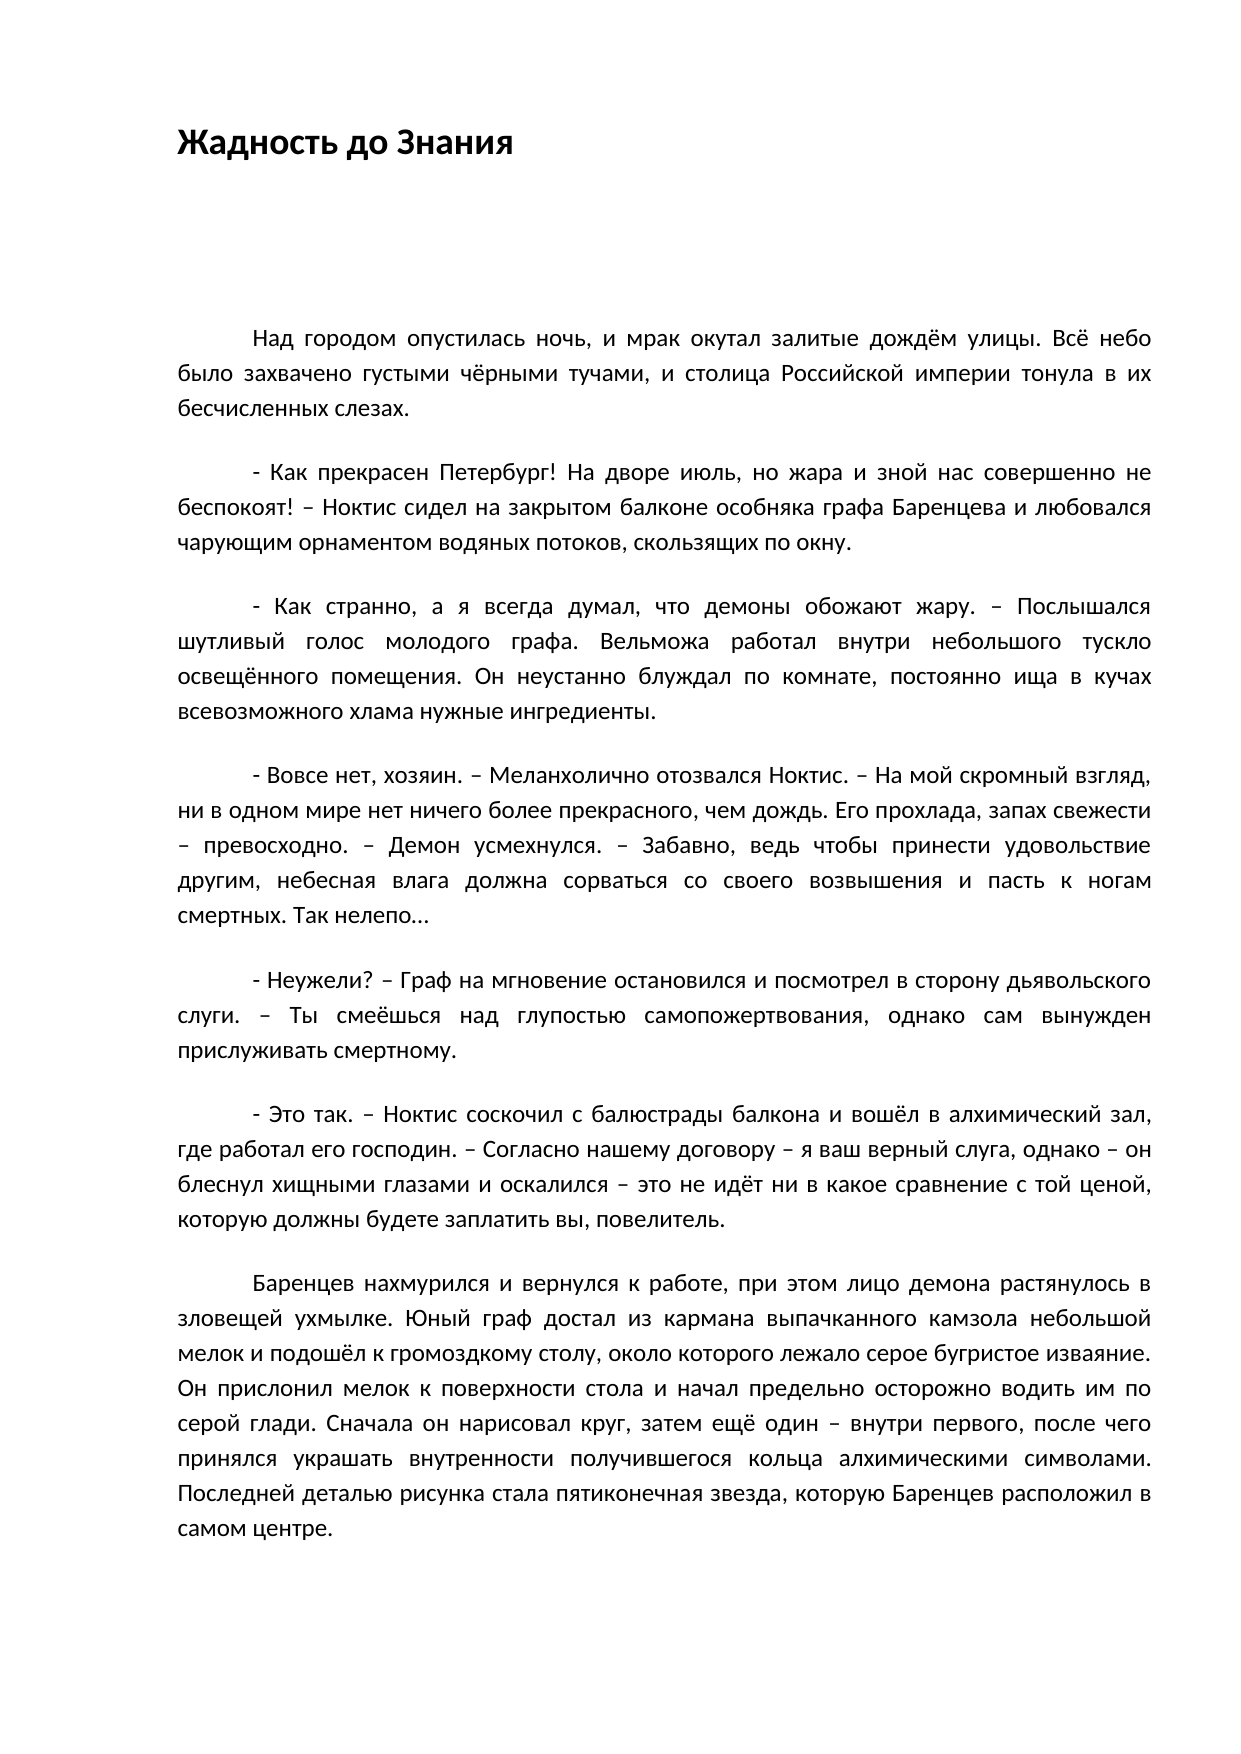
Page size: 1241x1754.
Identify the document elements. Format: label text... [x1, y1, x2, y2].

text - Как прекрасен Петербург! На дворе июль, но жара и зной нас совершенно не беспокоят! – Ноктис сидел на закрытом балконе особняка графа Баренцева и любовался чарующим орнаментом водяных потоков, скользящих по окну. [177, 456, 1152, 557]
text - Неужели? – Граф на мгновение остановился и посмотрел в сторону дьявольского слуги. – Ты смеёшься над глупостью самопожертвования, однако сам вынужден прислуживать смертному. [177, 964, 1152, 1064]
text - Как странно, а я всегда думал, что демоны обожают жару. – Послышался шутливый голос молодого графа. Вельможа работал внутри небольшого тускло освещённого помещения. Он неустанно блуждал по комнате, постоянно ища в кучах всевозможного хлама нужные ингредиенты. [177, 590, 1152, 726]
text - Это так. – Ноктис соскочил с балюстрады балкона и вошёл в алхимический зал, где работал его господин. – Согласно нашему договору – я ваш верный слуга, однако – он блеснул хищными глазами и оскалился – это не идёт ни в какое сравнение с той ценой, которую должны будете заплатить вы, повелитель. [177, 1098, 1152, 1233]
subtitle Жадность до Знания [177, 118, 1152, 164]
text Над городом опустилась ночь, и мрак окутал залитые дождём улицы. Всё небо было захвачено густыми чёрными тучами, и столица Российской империи тонула в их бесчисленных слезах. [177, 322, 1152, 423]
text Баренцев нахмурился и вернулся к работе, при этом лицо демона растянулось в зловещей ухмылке. Юный граф достал из кармана выпачканного камзола небольшой мелок и подошёл к громоздкому столу, около которого лежало серое бугристое изваяние. Он прислонил мелок к поверхности стола и начал предельно осторожно водить им по серой глади. Сначала он нарисовал круг, затем ещё один – внутри первого, после чего принялся украшать внутренности получившегося кольца алхимическими символами. Последней деталью рисунка стала пятиконечная звезда, которую Баренцев расположил в самом центре. [177, 1267, 1152, 1543]
text - Вовсе нет, хозяин. – Меланхолично отозвался Ноктис. – На мой скромный взгляд, ни в одном мире нет ничего более прекрасного, чем дождь. Его прохлада, запах свежести – превосходно. – Демон усмехнулся. – Забавно, ведь чтобы принести удовольствие другим, небесная влага должна сорваться со своего возвышения и пасть к ногам смертных. Так нелепо… [177, 759, 1152, 930]
